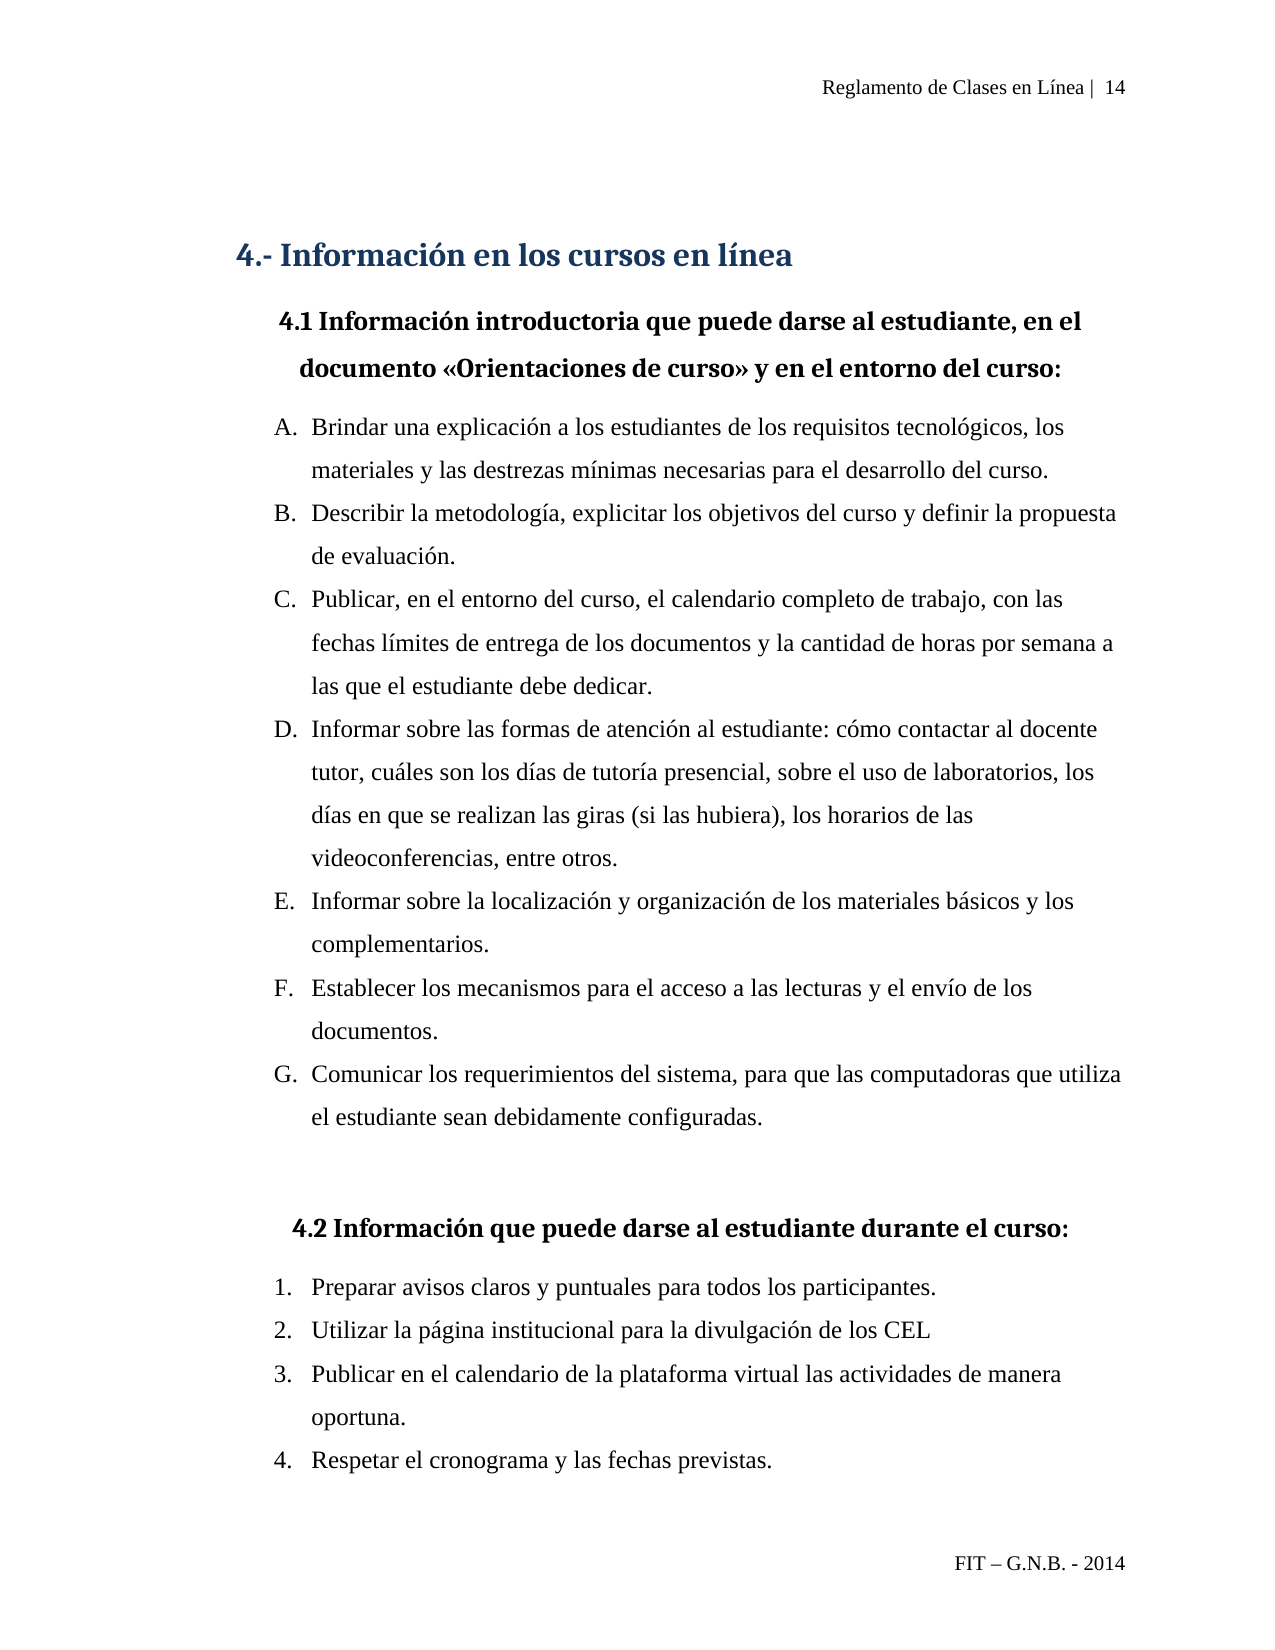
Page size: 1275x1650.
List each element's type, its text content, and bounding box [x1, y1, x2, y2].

list Describir la metodología, explicitar los objetivos del curso y definir la propuesta de evaluación. [274, 498, 1125, 570]
list Informar sobre las formas de atención al estudiante: cómo contactar al docente tutor, cuáles son los días de tutoría presencial, sobre el uso de laboratorios, los días en que se realizan las giras (si las hubiera), los horarios de las videoconferencias, entre otros. [274, 714, 1125, 872]
list Brindar una explicación a los estudiantes de los requisitos tecnológicos, los materiales y las destrezas mínimas necesarias para el desarrollo del curso. [274, 412, 1125, 484]
list Preparar avisos claros y puntuales para todos los participantes. [274, 1272, 1125, 1301]
subtitle 4.- Información en los cursos en línea [236, 236, 1125, 274]
subtitle 4.2 Información que puede darse al estudiante durante el curso: [236, 1213, 1125, 1244]
subtitle 4.1 Información introductoria que puede darse al estudiante, en el documento «Orientaciones de curso» y en el entorno del curso: [236, 306, 1125, 384]
list Publicar, en el entorno del curso, el calendario completo de trabajo, con las fechas límites de entrega de los documentos y la cantidad de horas por semana a las que el estudiante debe dedicar. [274, 584, 1125, 699]
list Respetar el cronograma y las fechas previstas. [274, 1445, 1125, 1474]
list Utilizar la página institucional para la divulgación de los CEL [274, 1316, 1125, 1344]
list Informar sobre la localización y organización de los materiales básicos y los complementarios. [274, 886, 1125, 958]
list Establecer los mecanismos para el acceso a las lecturas y el envío de los documentos. [274, 973, 1125, 1044]
list Publicar en el calendario de la plataforma virtual las actividades de manera oportuna. [274, 1359, 1125, 1431]
list Comunicar los requerimientos del sistema, para que las computadoras que utiliza el estudiante sean debidamente configuradas. [274, 1059, 1125, 1131]
